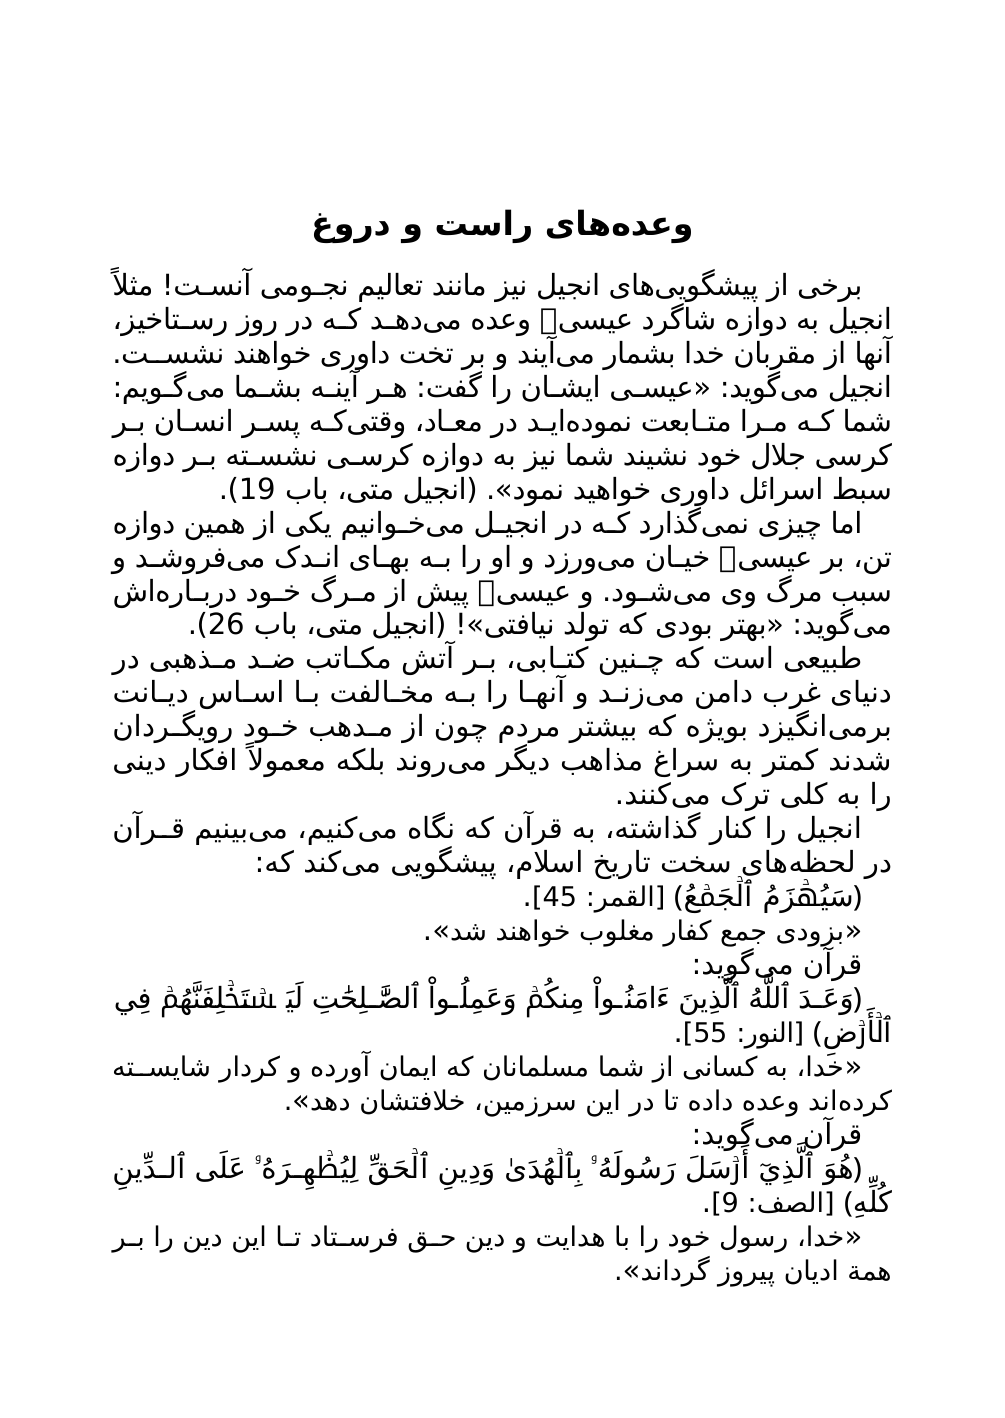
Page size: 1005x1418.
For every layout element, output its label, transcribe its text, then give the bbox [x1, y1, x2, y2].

text اما چیزی نمی‌گذارد که در انجیل می‌خوانیم یکی از همین دوازه تن، بر عیسی خیان می‌ورزد و او را به بهای اندک می‌فروشد و سبب مرگ وی می‌شود. و عیسی پیش از مرگ خود درباره‌اش می‌گوید: «بهتر بودی که تولد نیافتی»! (انجیل متی، باب 26). [112, 506, 892, 642]
text «بزودی جمع کفار مغلوب خواهند شد». [112, 913, 892, 947]
text ﴿سَيُهۡزَمُ ٱلۡجَمۡعُ﴾ [القمر: 45]. [112, 879, 892, 913]
text برخی از پیشگویی‌های انجیل نیز مانند تعالیم نجومی آنست! مثلاً انجیل به دوازه شاگرد عیسی وعده می‌دهد که در روز رستاخیز، آنها از مقربان خدا بشمار می‌آیند و بر تخت داوری خواهند نشست. انجیل می‌گوید: «عیسی ایشان را گفت: هر آینه بشما می‌گویم: شما که مرا متابعت نموده‌اید در معاد، وقتی‌که پسر انسان بر کرسی جلال خود نشیند شما نیز به دوازه کرسی نشسته بر دوازه سبط اسرائل داوری خواهید نمود». (انجیل متی، باب 19). [112, 268, 892, 506]
text طبیعی است که چنین کتابی، بر آتش مکاتب ضد مذهبی در دنیای غرب دامن می‌زند و آنها را به مخالفت با اساس دیانت برمی‌انگیزد بویژه که بیشتر مردم چون از مدهب خود رویگردان شدند کمتر به سراغ مذاهب دیگر می‌روند بلکه معمولاً افکار دینی را به کلی ترک می‌کنند. [112, 642, 892, 812]
text قرآن می‌گوید: [112, 1117, 892, 1151]
text «خدا، به کسانی از شما مسلمانان که ایمان آورده و کردار شایسته کرده‌اند وعده داده تا در این سرزمین، خلافتشان دهد». [112, 1049, 892, 1117]
text «خدا، رسول خود را با هدایت و دین حق فرستاد تا این دین را بر همة ادیان پیروز گرداند». [112, 1219, 892, 1287]
text ﴿وَعَدَ ٱللَّهُ ٱلَّذِينَ ءَامَنُواْ مِنكُمۡ وَعَمِلُواْ ٱلصَّٰلِحَٰتِ لَيَسۡتَخۡلِفَنَّهُمۡ فِي ٱلۡأَرۡضِ﴾ [النور: 55]. [112, 981, 892, 1049]
text انجیل را کنار گذاشته، به قرآن که نگاه می‌کنیم، می‌بینیم قرآن در لحظه‌های سخت تاریخ اسلام، پیشگویی می‌کند که: [112, 812, 892, 879]
text قرآن می‌گوید: [112, 947, 892, 981]
text وعده‌های راست و دروغ [112, 204, 892, 243]
text ﴿هُوَ ٱلَّذِيٓ أَرۡسَلَ رَسُولَهُۥ بِٱلۡهُدَىٰ وَدِينِ ٱلۡحَقِّ لِيُظۡهِرَهُۥ عَلَى ٱلدِّينِ كُلِّهِ﴾ [الصف: 9]. [112, 1151, 892, 1219]
